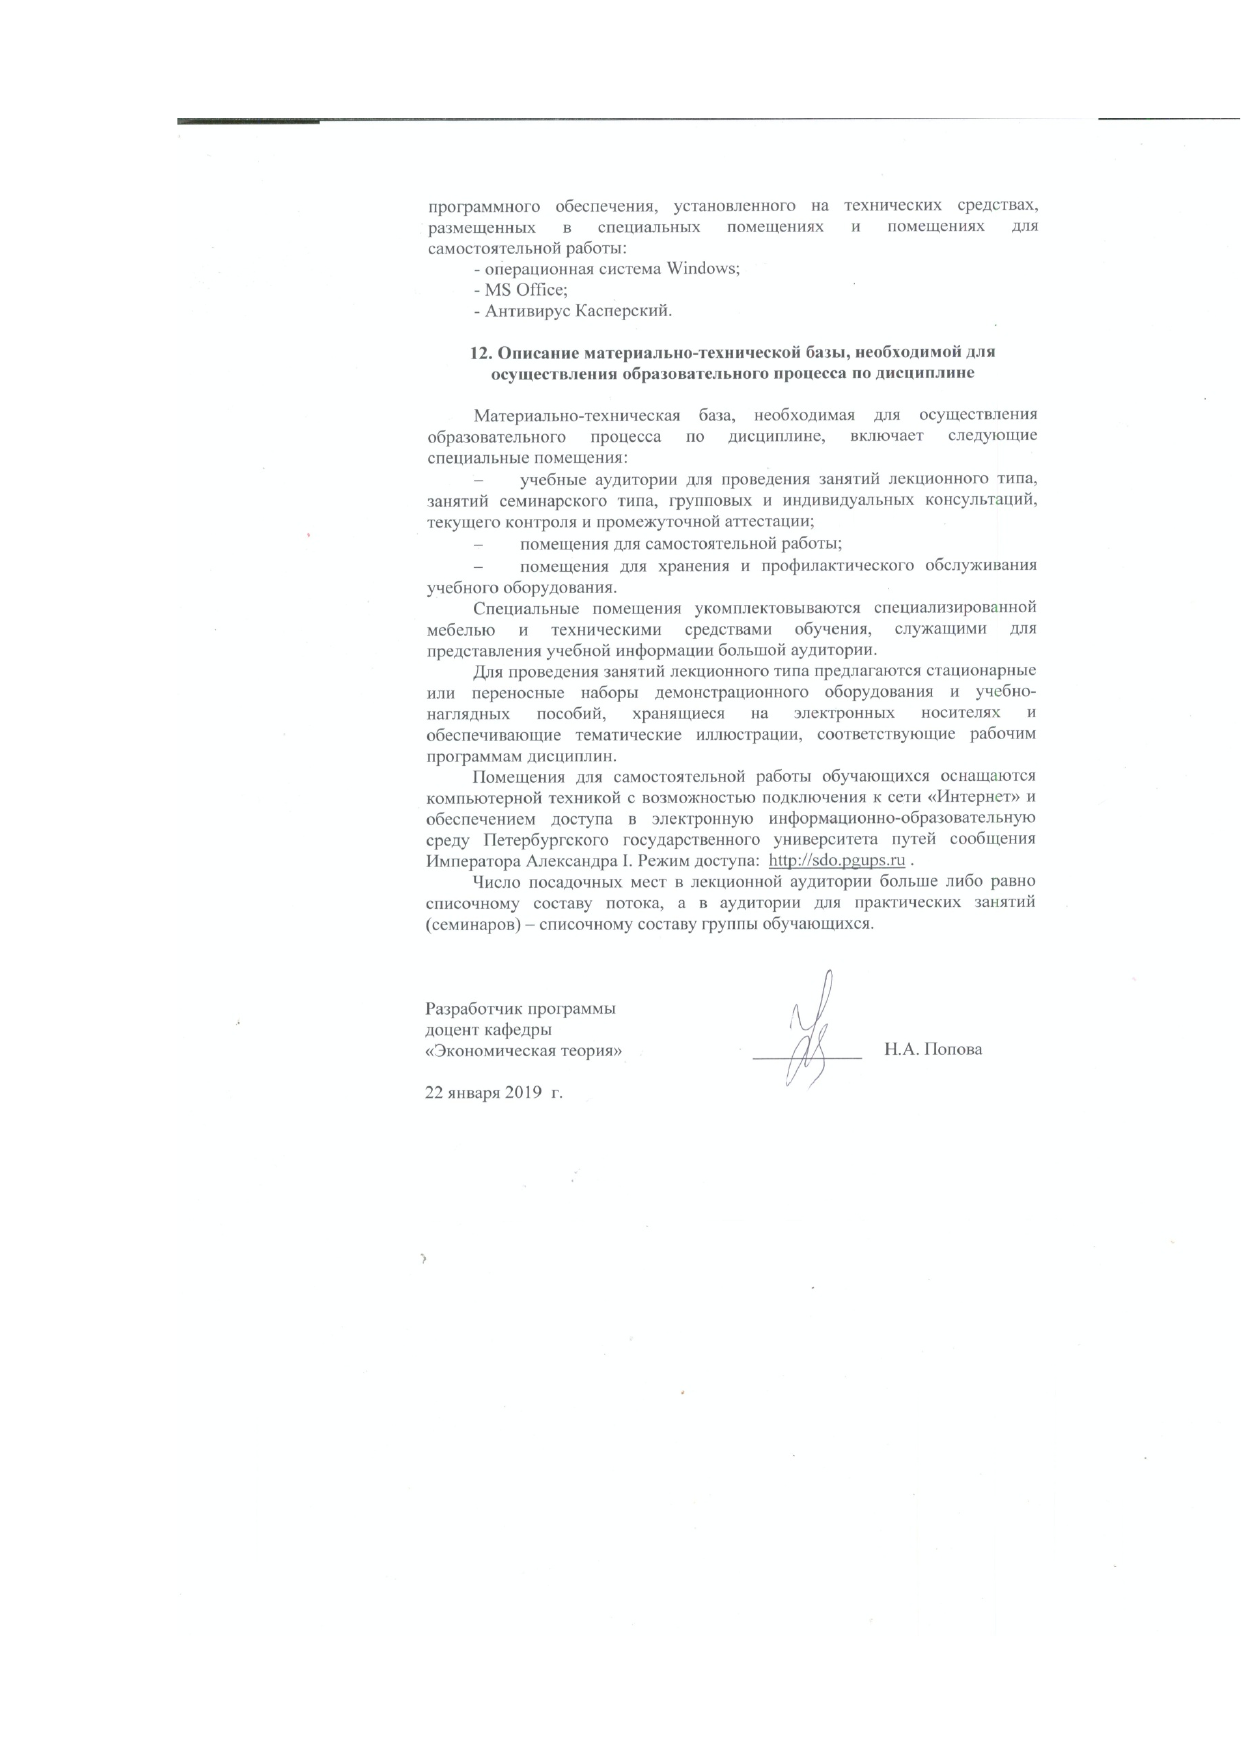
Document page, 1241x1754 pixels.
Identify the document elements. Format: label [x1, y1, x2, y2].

picture [177, 118, 1241, 1636]
